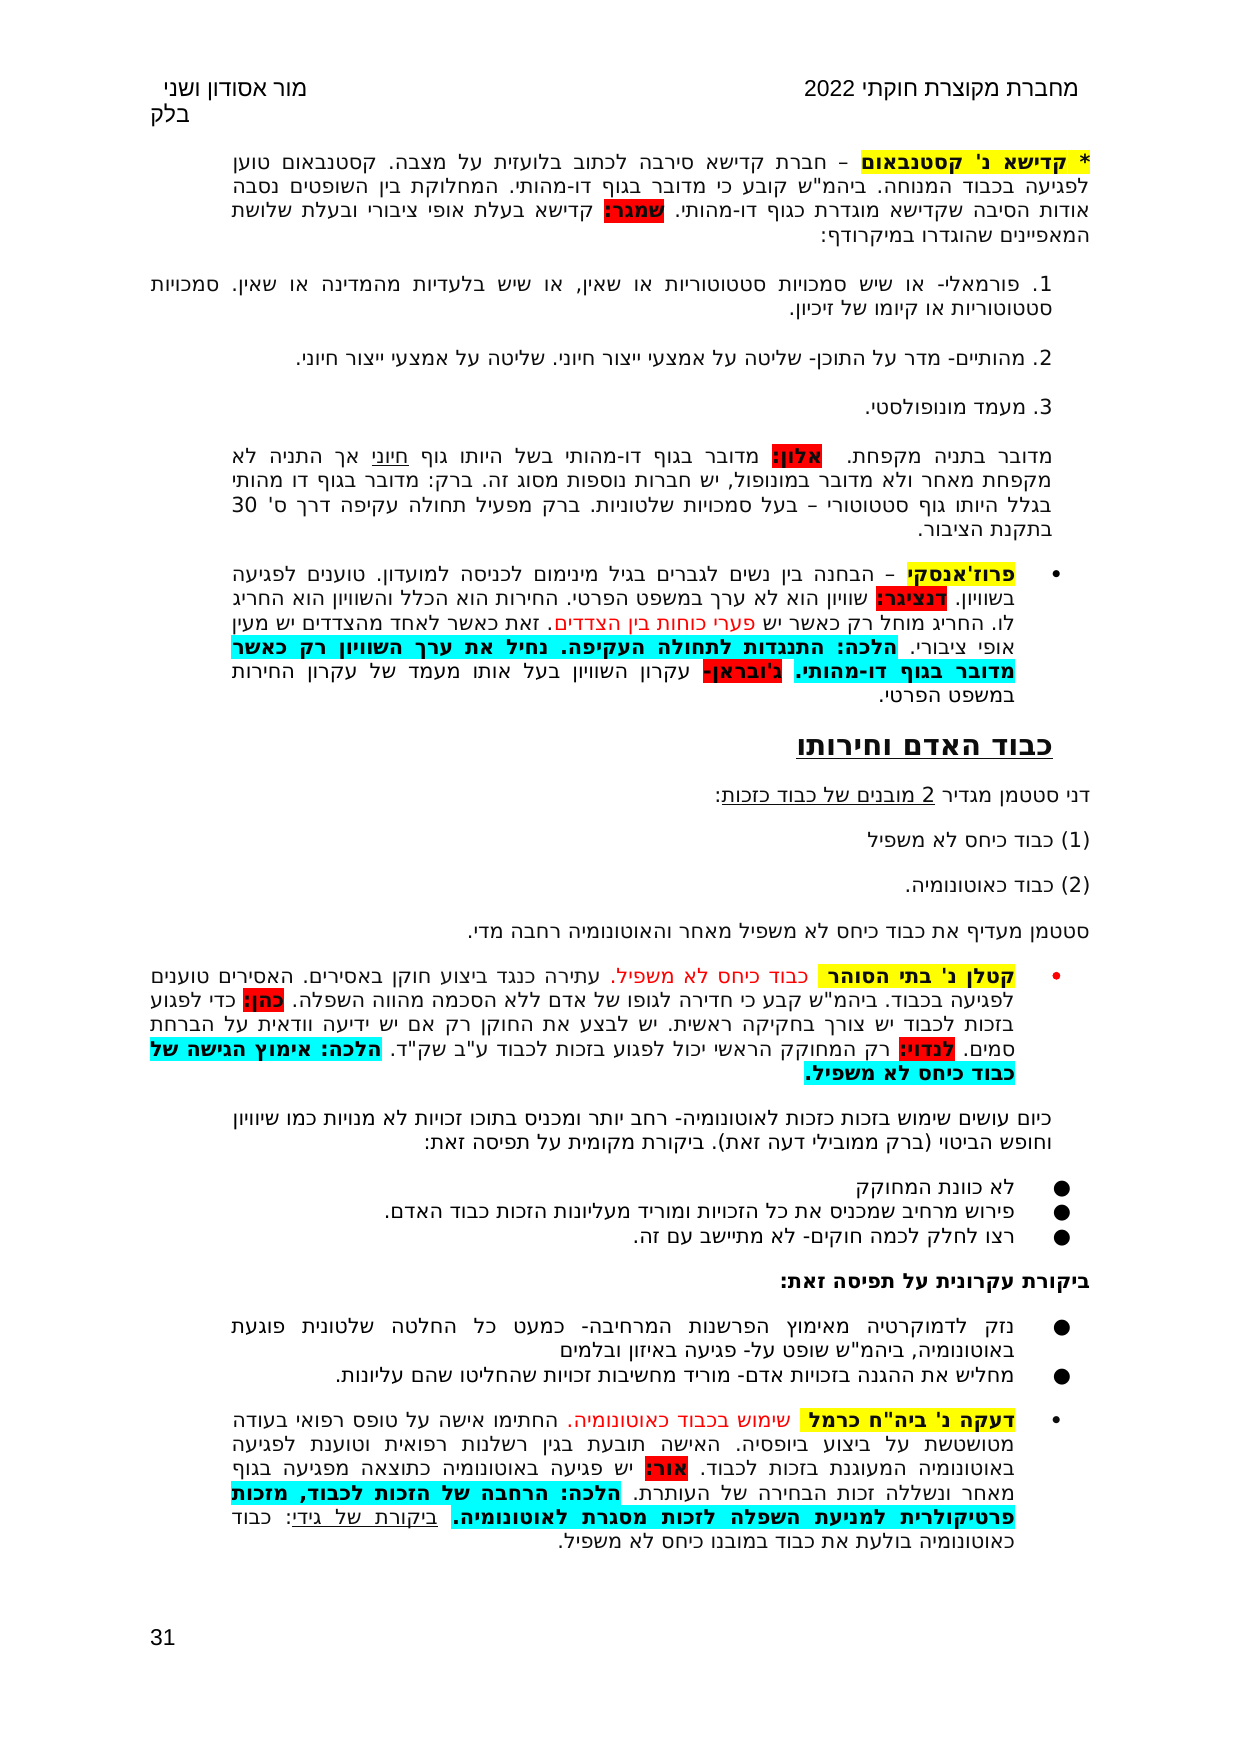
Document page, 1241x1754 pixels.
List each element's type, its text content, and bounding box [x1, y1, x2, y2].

list פרוז'אנסקי – הבחנה בין נשים לגברים בגיל מינימום לכניסה למועדון. טוענים לפגיעה בשוויון. דנציגר: שוויון הוא לא ערך במשפט הפרטי. החירות הוא הכלל והשוויון הוא החריג לו. החריג מוחל רק כאשר יש פערי כוחות בין הצדדים. זאת כאשר לאחד מהצדדים יש מעין אופי ציבורי. הלכה: התנגדות לתחולה העקיפה. נחיל את ערך השוויון רק כאשר מדובר בגוף דו-מהותי. ג'ובראן- עקרון השוויון בעל אותו מעמד של עקרון החירות במשפט הפרטי. [231, 562, 1053, 708]
text סטטמן מעדיף את כבוד כיחס לא משפיל מאחר והאוטונומיה רחבה מדי. [150, 919, 1090, 943]
text 1. פורמאלי- או שיש סמכויות סטטוטוריות או שאין, או שיש בלעדיות מהמדינה או שאין. סמכויות סטטוטוריות או קיומו של זיכיון. [150, 272, 1053, 321]
text כבוד האדם וחירותו [231, 728, 1053, 762]
text (1) כבוד כיחס לא משפיל [150, 828, 1090, 853]
list דעקה נ' ביה"ח כרמל שימוש בכבוד כאוטונומיה. החתימו אישה על טופס רפואי בעודה מטושטשת על ביצוע ביופסיה. האישה תובעת בגין רשלנות רפואית וטוענת לפגיעה באוטונומיה המעוגנת בזכות לכבוד. אור: יש פגיעה באוטונומיה כתוצאה מפגיעה בגוף מאחר ונשללה זכות הבחירה של העותרת. הלכה: הרחבה של הזכות לכבוד, מזכות פרטיקולרית למניעת השפלה לזכות מסגרת לאוטונומיה. ביקורת של גידי: כבוד כאוטונומיה בולעת את כבוד במובנו כיחס לא משפיל. [231, 1408, 1053, 1553]
text כיום עושים שימוש בזכות כזכות לאוטונומיה- רחב יותר ומכניס בתוכו זכויות לא מנויות כמו שיוויון וחופש הביטוי (ברק ממובילי דעה זאת). ביקורת מקומית על תפיסה זאת: [231, 1106, 1053, 1154]
text 2. מהותיים- מדר על התוכן- שליטה על אמצעי ייצור חיוני. שליטה על אמצעי ייצור חיוני. [150, 346, 1053, 370]
list מחליש את ההגנה בזכויות אדם- מוריד מחשיבות זכויות שהחליטו שהם עליונות. [231, 1363, 1053, 1387]
text 3. מעמד מונופולסטי. [150, 395, 1053, 419]
text דני סטטמן מגדיר 2 מובנים של כבוד כזכות: [150, 783, 1090, 808]
text מדובר בתניה מקפחת. אלון: מדובר בגוף דו-מהותי בשל היותו גוף חיוני אך התניה לא מקפחת מאחר ולא מדובר במונופול, יש חברות נוספות מסוג זה. ברק: מדובר בגוף דו מהותי בגלל היותו גוף סטטוטורי – בעל סמכויות שלטוניות. ברק מפעיל תחולה עקיפה דרך ס' 30 בתקנת הציבור. [231, 444, 1053, 541]
list לא כוונת המחוקק [231, 1175, 1053, 1199]
text (2) כבוד כאוטונומיה. [150, 873, 1090, 898]
list קטלן נ' בתי הסוהר כבוד כיחס לא משפיל. עתירה כנגד ביצוע חוקן באסירים. האסירים טוענים לפגיעה בכבוד. ביהמ"ש קבע כי חדירה לגופו של אדם ללא הסכמה מהווה השפלה. כהן: כדי לפגוע בזכות לכבוד יש צורך בחקיקה ראשית. יש לבצע את החוקן רק אם יש ידיעה וודאית על הברחת סמים. לנדוי: רק המחוקק הראשי יכול לפגוע בזכות לכבוד ע"ב שק"ד. הלכה: אימוץ הגישה של כבוד כיחס לא משפיל. [150, 964, 1053, 1085]
list נזק לדמוקרטיה מאימוץ הפרשנות המרחיבה- כמעט כל החלטה שלטונית פוגעת באוטונומיה, ביהמ"ש שופט על- פגיעה באיזון ובלמים [231, 1314, 1053, 1363]
list רצו לחלק לכמה חוקים- לא מתיישב עם זה. [231, 1224, 1053, 1248]
text ביקורת עקרונית על תפיסה זאת: [231, 1269, 1090, 1293]
list פירוש מרחיב שמכניס את כל הזכויות ומוריד מעליונות הזכות כבוד האדם. [231, 1199, 1053, 1224]
text * קדישא נ' קסטנבאום – חברת קדישא סירבה לכתוב בלועזית על מצבה. קסטנבאום טוען לפגיעה בכבוד המנוחה. ביהמ"ש קובע כי מדובר בגוף דו-מהותי. המחלוקת בין השופטים נסבה אודות הסיבה שקדישא מוגדרת כגוף דו-מהותי. שמגר: קדישא בעלת אופי ציבורי ובעלת שלושת המאפיינים שהוגדרו במיקרודף: [231, 150, 1090, 247]
